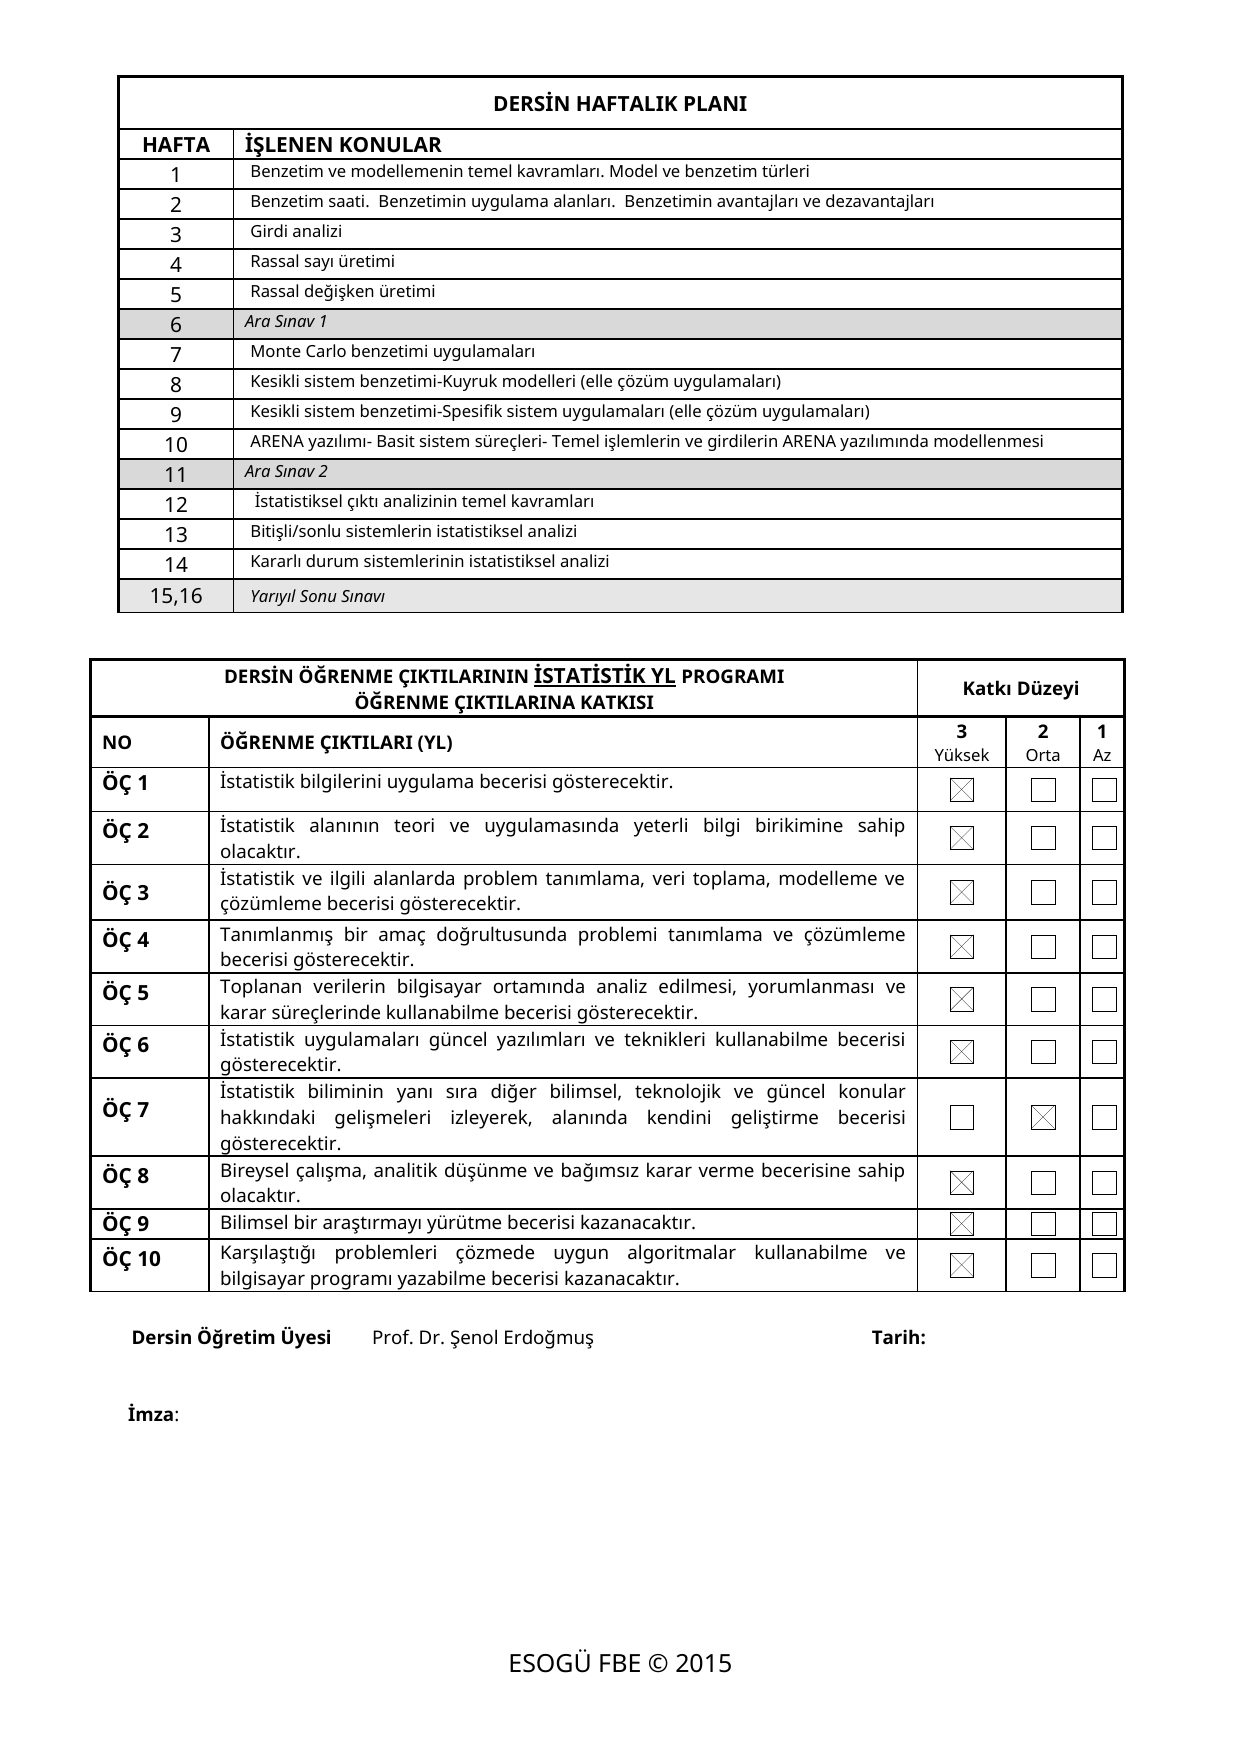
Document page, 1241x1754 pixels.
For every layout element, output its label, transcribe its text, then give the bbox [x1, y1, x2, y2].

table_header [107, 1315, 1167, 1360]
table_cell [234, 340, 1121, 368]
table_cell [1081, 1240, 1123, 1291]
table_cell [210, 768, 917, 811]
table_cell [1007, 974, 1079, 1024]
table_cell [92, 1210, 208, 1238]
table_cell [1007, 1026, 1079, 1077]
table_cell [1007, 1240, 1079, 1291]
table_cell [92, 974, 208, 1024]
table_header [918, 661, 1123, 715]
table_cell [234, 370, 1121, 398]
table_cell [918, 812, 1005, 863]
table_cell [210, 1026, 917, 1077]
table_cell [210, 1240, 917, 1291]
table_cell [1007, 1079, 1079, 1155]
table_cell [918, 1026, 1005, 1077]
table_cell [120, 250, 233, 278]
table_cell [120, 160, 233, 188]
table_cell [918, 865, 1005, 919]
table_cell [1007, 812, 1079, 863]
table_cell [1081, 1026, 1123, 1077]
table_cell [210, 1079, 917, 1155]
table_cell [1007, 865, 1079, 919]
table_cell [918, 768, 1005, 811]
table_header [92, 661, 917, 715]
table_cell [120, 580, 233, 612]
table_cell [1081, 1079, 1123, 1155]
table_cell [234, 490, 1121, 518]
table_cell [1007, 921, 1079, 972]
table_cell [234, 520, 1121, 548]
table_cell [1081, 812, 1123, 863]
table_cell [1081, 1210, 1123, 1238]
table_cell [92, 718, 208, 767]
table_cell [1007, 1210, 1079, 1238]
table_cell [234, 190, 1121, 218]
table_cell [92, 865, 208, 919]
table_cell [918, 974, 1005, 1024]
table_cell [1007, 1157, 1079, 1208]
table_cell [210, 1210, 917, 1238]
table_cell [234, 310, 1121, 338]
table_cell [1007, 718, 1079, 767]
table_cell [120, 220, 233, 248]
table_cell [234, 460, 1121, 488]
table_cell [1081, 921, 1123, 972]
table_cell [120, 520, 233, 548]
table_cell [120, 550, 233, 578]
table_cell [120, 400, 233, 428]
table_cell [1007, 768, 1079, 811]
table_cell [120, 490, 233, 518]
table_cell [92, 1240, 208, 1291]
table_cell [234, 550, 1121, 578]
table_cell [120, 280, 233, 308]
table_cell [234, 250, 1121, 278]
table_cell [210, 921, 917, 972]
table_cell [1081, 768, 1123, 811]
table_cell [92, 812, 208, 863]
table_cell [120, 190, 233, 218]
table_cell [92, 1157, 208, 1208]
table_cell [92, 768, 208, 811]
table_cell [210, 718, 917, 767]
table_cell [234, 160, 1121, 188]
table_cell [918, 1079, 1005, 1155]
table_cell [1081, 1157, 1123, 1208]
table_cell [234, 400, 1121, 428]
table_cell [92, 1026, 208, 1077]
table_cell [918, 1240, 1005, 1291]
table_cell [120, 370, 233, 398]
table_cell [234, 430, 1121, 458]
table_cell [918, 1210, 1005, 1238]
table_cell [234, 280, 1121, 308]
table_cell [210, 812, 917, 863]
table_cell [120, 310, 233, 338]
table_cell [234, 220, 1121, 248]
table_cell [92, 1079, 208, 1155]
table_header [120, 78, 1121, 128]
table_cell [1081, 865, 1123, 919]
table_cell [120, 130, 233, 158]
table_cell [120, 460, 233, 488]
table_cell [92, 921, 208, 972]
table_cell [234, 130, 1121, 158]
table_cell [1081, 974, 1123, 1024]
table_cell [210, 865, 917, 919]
text İmza: [118, 1401, 1122, 1427]
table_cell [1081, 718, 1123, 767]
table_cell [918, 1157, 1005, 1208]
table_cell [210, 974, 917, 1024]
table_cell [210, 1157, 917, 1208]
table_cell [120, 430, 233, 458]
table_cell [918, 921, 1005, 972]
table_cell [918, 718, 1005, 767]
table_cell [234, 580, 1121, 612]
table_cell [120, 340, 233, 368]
